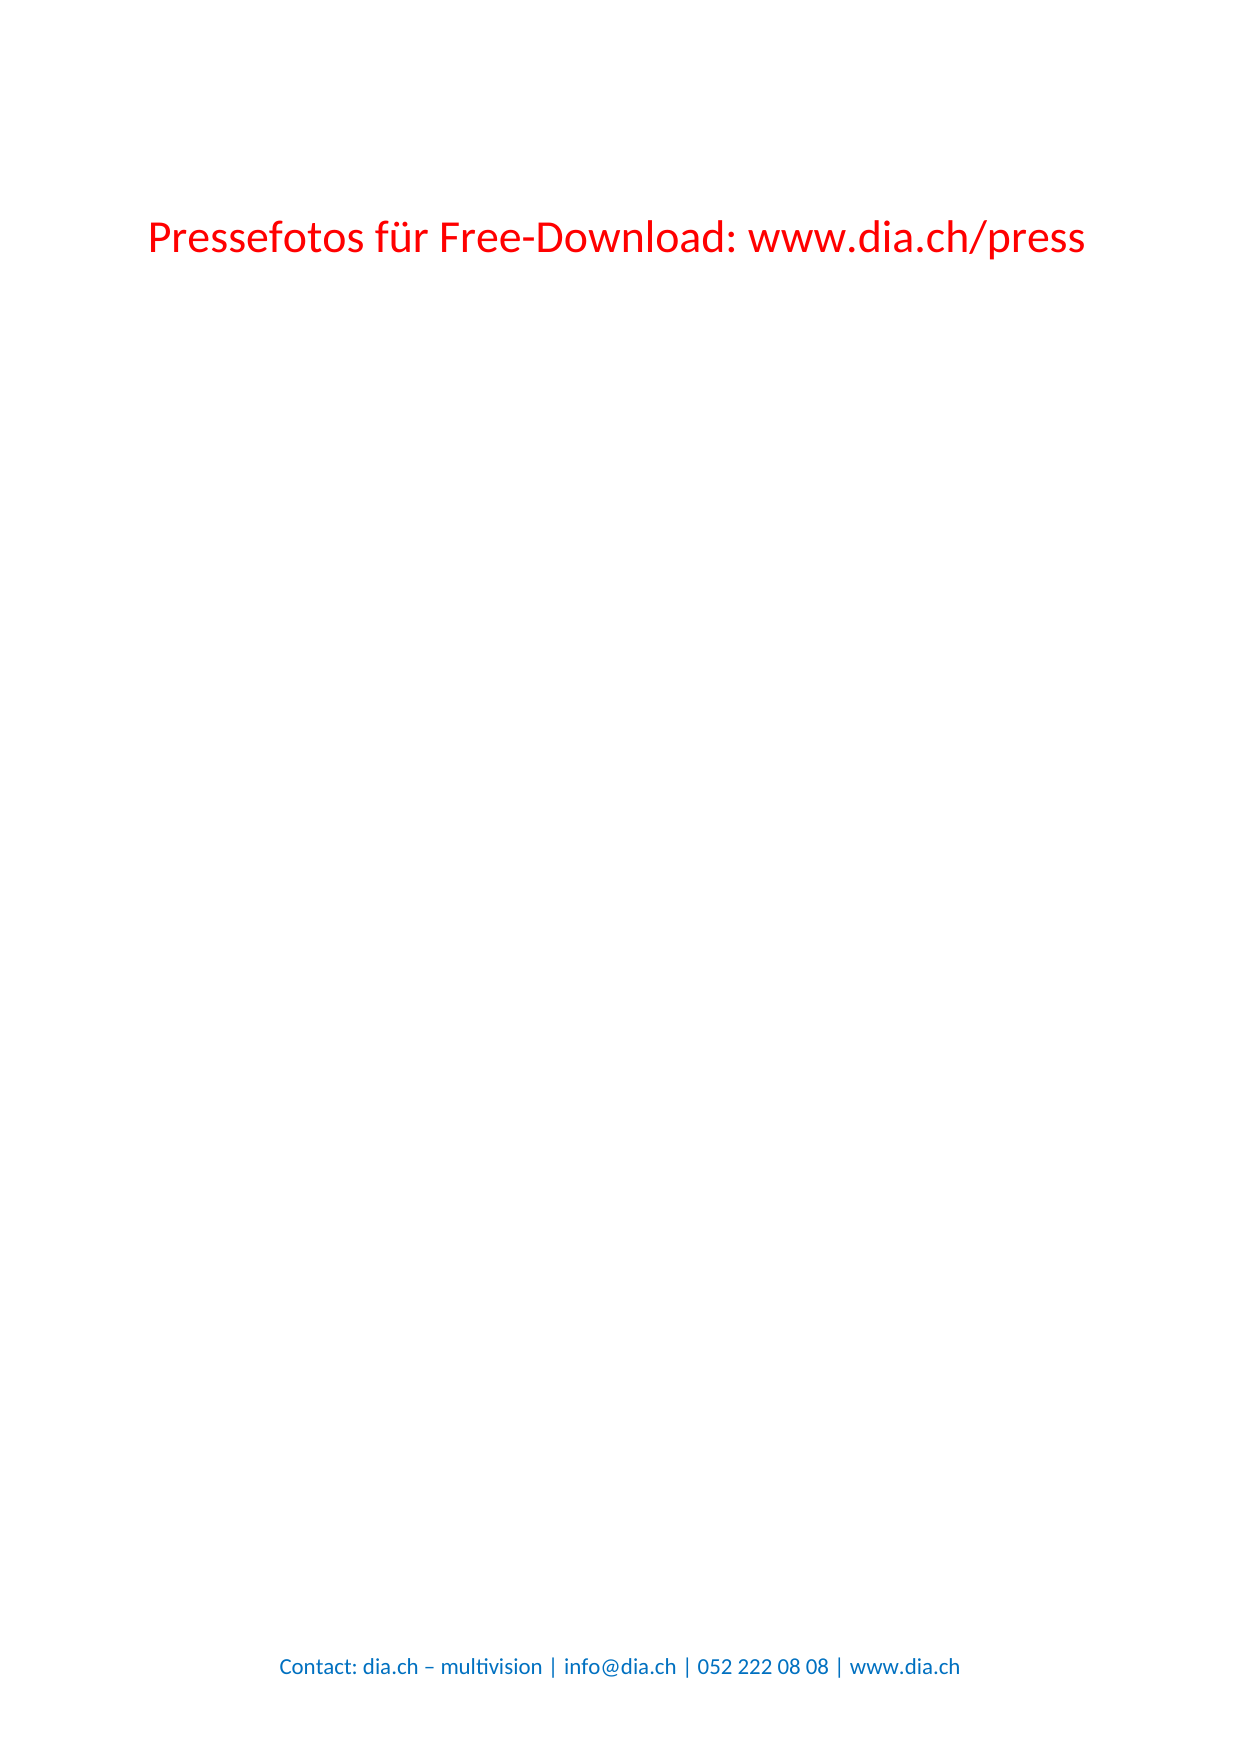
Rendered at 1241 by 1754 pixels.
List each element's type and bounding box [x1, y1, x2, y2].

text [148, 148, 1093, 264]
